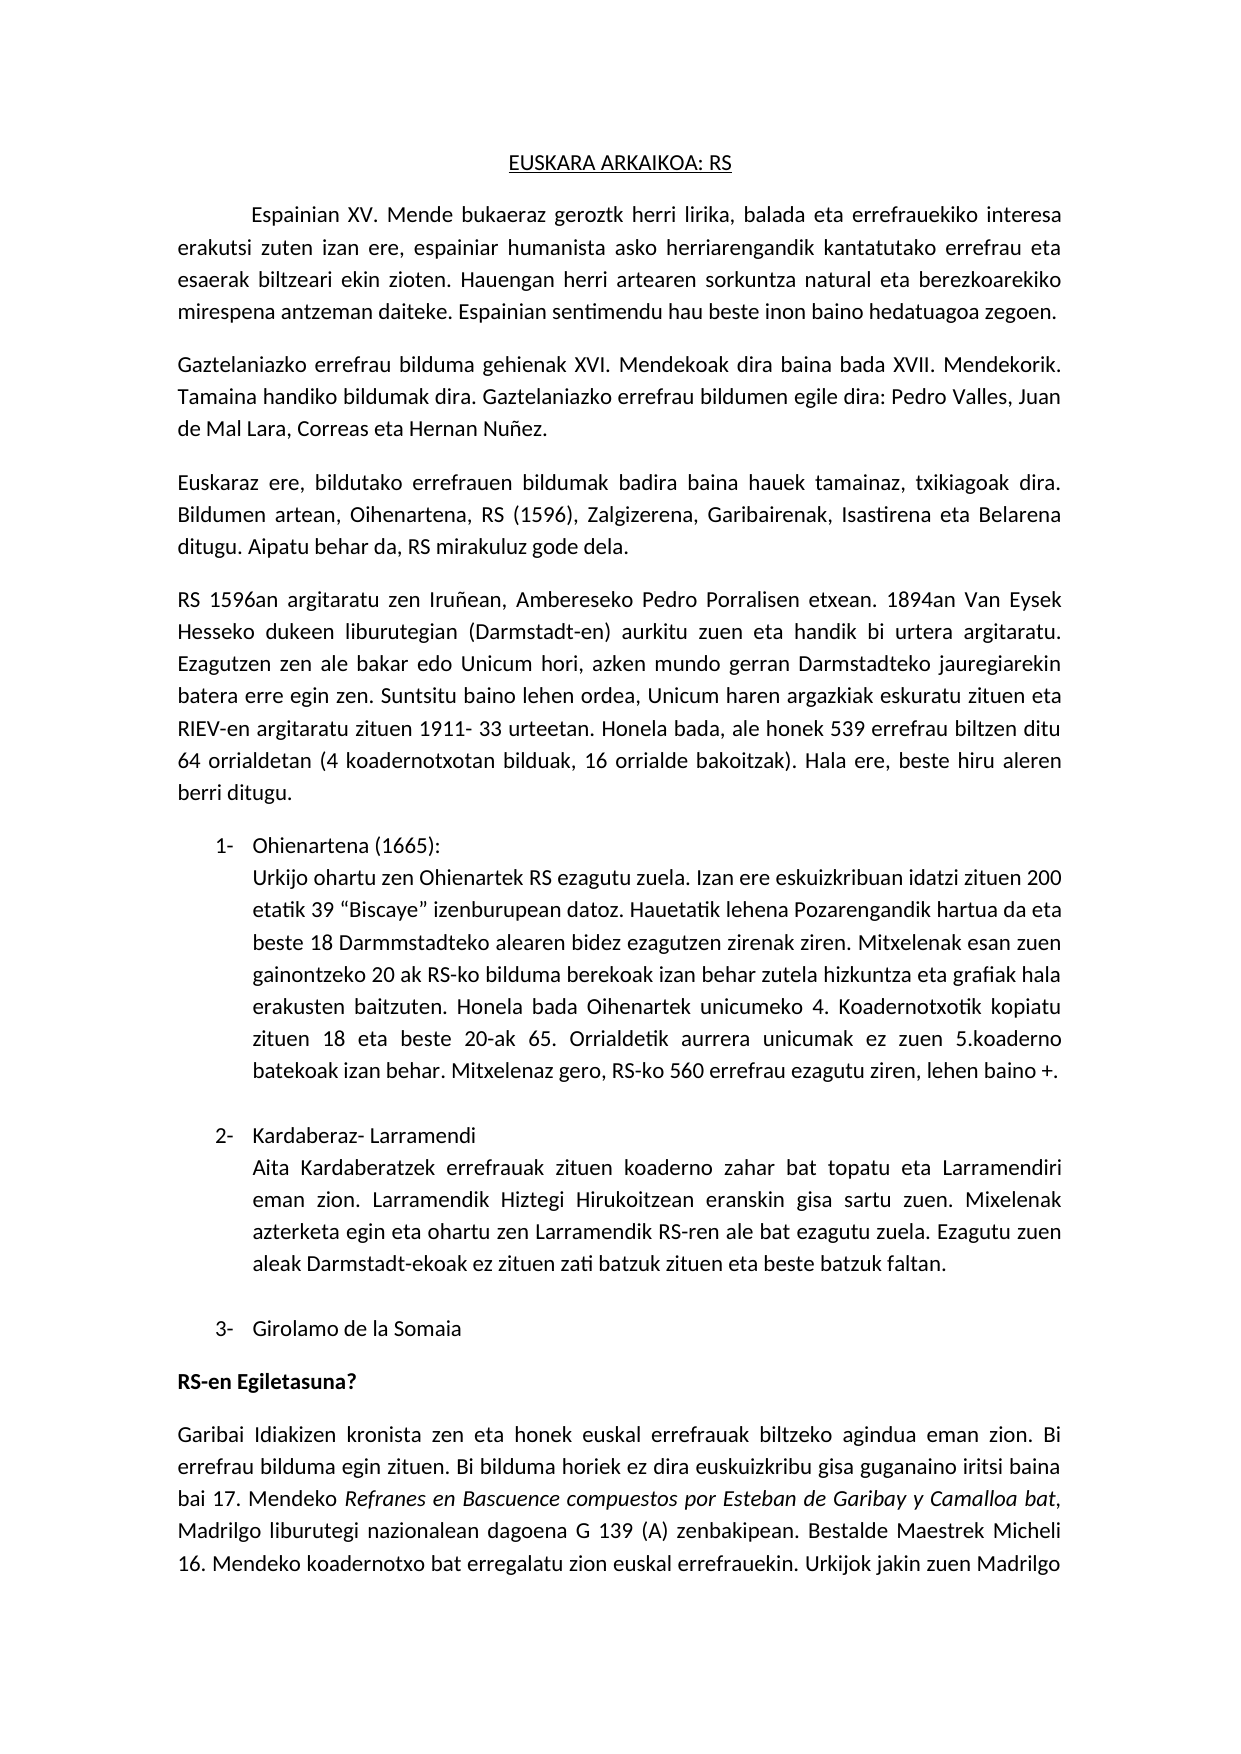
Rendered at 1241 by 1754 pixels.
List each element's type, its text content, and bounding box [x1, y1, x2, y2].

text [177, 1420, 1063, 1577]
list Ohienartena (1665): [215, 831, 1063, 859]
text RS 1596an argitaratu zen Iruñean, Ambereseko Pedro Porralisen etxean. 1894an Van Eysek Hesseko dukeen liburutegian (Darmstadt-en) aurkitu zuen eta handik bi urtera argitaratu. Ezagutzen zen ale bakar edo Unicum hori, azken mundo gerran Darmstadteko jauregiarekin batera erre egin zen. Suntsitu baino lehen ordea, Unicum haren argazkiak eskuratu zituen eta RIEV-en argitaratu zituen 1911- 33 urteetan. Honela bada, ale honek 539 errefrau biltzen ditu 64 orrialdetan (4 koadernotxotan bilduak, 16 orrialde bakoitzak). Hala ere, beste hiru aleren berri ditugu. [177, 585, 1063, 806]
text EUSKARA ARKAIKOA: RS [177, 148, 1063, 176]
text Espainian XV. Mende bukaeraz geroztk herri lirika, balada eta errefrauekiko interesa erakutsi zuten izan ere, espainiar humanista asko herriarengandik kantatutako errefrau eta esaerak biltzeari ekin zioten. Hauengan herri artearen sorkuntza natural eta berezkoarekiko mirespena antzeman daiteke. Espainian sentimendu hau beste inon baino hedatuagoa zegoen. [177, 201, 1063, 325]
list Girolamo de la Somaia [215, 1314, 1063, 1342]
text RS-en Egiletasuna? [177, 1367, 1063, 1395]
list Kardaberaz- Larramendi [215, 1121, 1063, 1149]
list Aita Kardaberatzek errefrauak zituen koaderno zahar bat topatu eta Larramendiri eman zion. Larramendik Hiztegi Hirukoitzean eranskin gisa sartu zuen. Mixelenak azterketa egin eta ohartu zen Larramendik RS-ren ale bat ezagutu zuela. Ezagutu zuen aleak Darmstadt-ekoak ez zituen zati batzuk zituen eta beste batzuk faltan. [252, 1153, 1063, 1278]
list Urkijo ohartu zen Ohienartek RS ezagutu zuela. Izan ere eskuizkribuan idatzi zituen 200 etatik 39 “Biscaye” izenburupean datoz. Hauetatik lehena Pozarengandik hartua da eta beste 18 Darmmstadteko alearen bidez ezagutzen zirenak ziren. Mitxelenak esan zuen gainontzeko 20 ak RS-ko bilduma berekoak izan behar zutela hizkuntza eta grafiak hala erakusten baitzuten. Honela bada Oihenartek unicumeko 4. Koadernotxotik kopiatu zituen 18 eta beste 20-ak 65. Orrialdetik aurrera unicumak ez zuen 5.koaderno batekoak izan behar. Mitxelenaz gero, RS-ko 560 errefrau ezagutu ziren, lehen baino +. [252, 863, 1063, 1084]
text Gaztelaniazko errefrau bilduma gehienak XVI. Mendekoak dira baina bada XVII. Mendekorik. Tamaina handiko bildumak dira. Gaztelaniazko errefrau bildumen egile dira: Pedro Valles, Juan de Mal Lara, Correas eta Hernan Nuñez. [177, 350, 1063, 443]
text Euskaraz ere, bildutako errefrauen bildumak badira baina hauek tamainaz, txikiagoak dira. Bildumen artean, Oihenartena, RS (1596), Zalgizerena, Garibairenak, Isastirena eta Belarena ditugu. Aipatu behar da, RS mirakuluz gode dela. [177, 468, 1063, 560]
